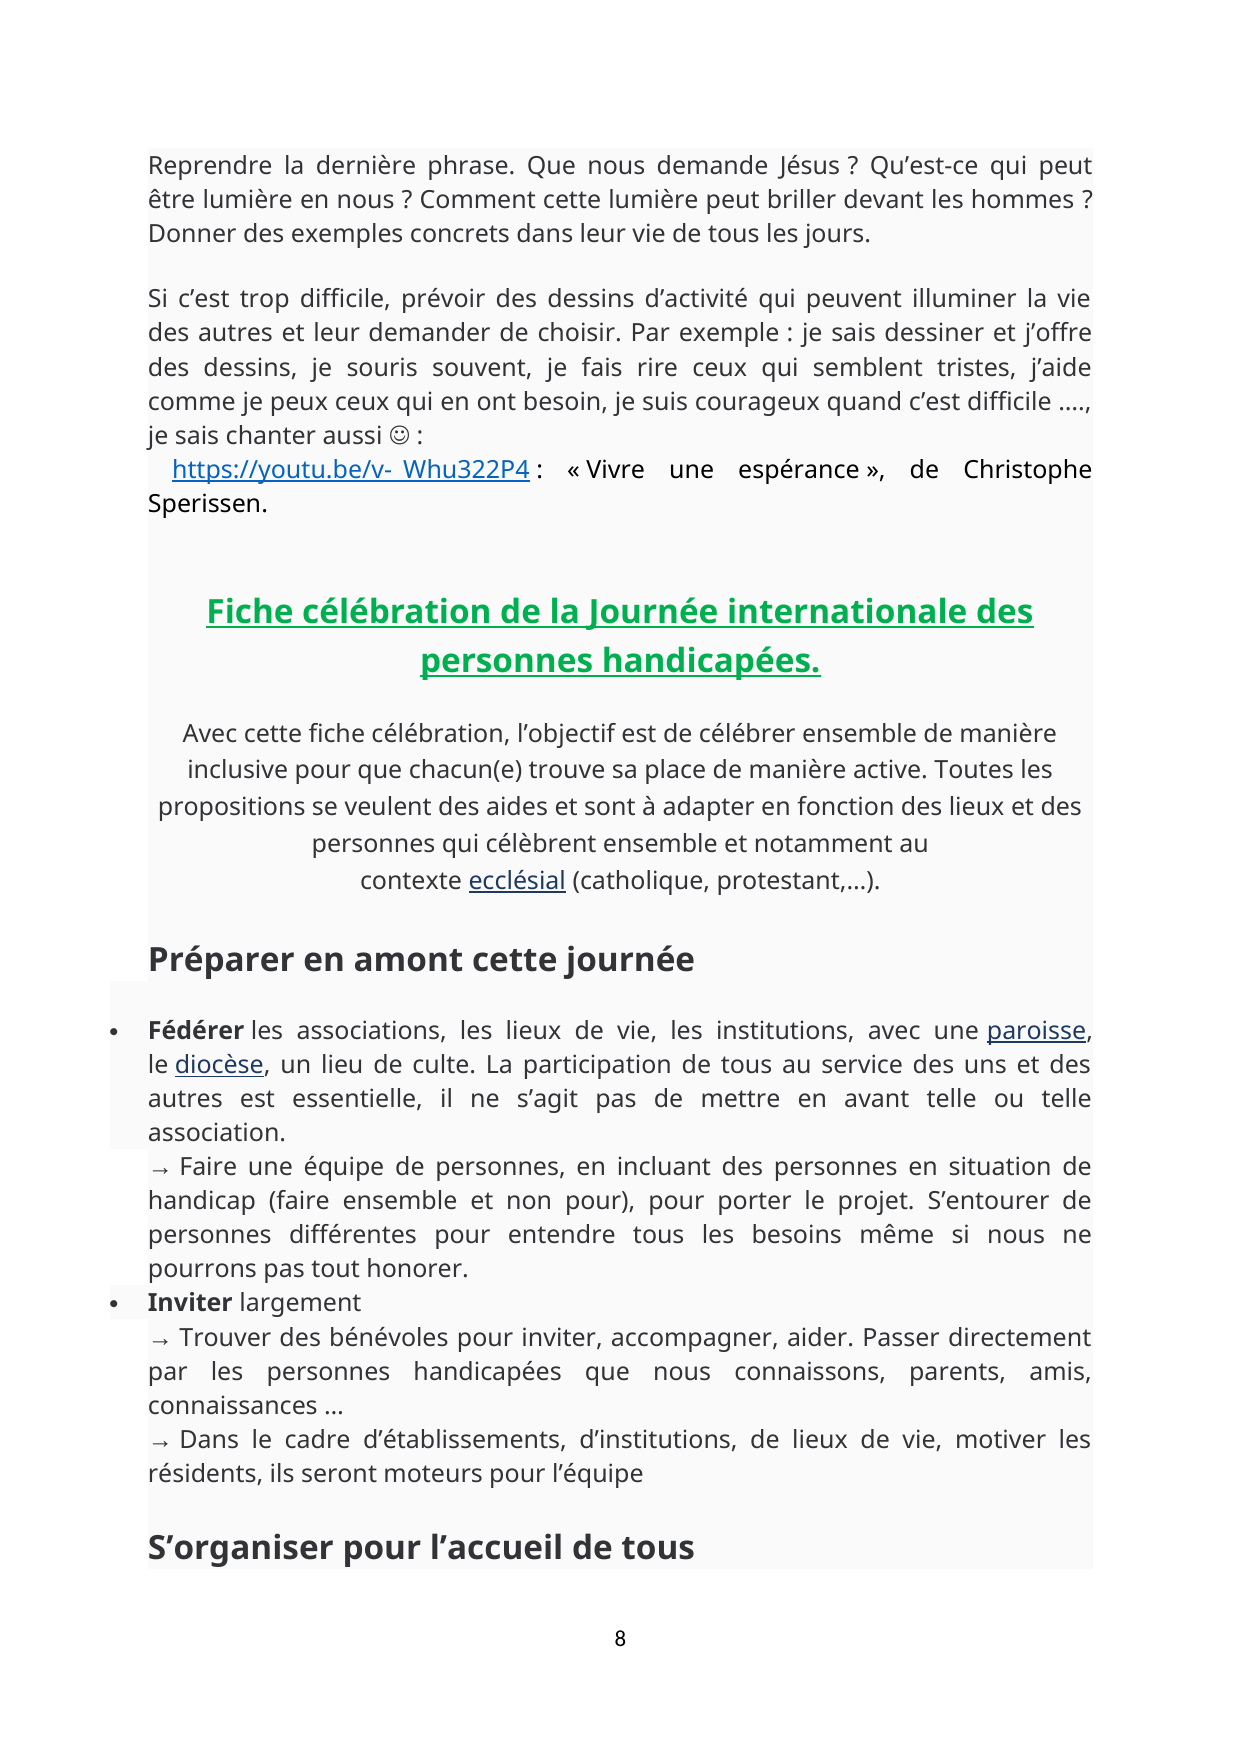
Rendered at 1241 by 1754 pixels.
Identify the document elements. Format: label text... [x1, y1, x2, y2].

text Préparer en amont cette journée [148, 936, 1093, 981]
text Si c’est trop difficile, prévoir des dessins d’activité qui peuvent illuminer la vie des autres et leur demander de choisir. Par exemple : je sais dessiner et j’offre des dessins, je souris souvent, je fais rire ceux qui semblent tristes, j’aide comme je peux ceux qui en ont besoin, je suis courageux quand c’est difficile …., je sais chanter aussi : [148, 281, 1093, 451]
text → Dans le cadre d’établissements, d’institutions, de lieux de vie, motiver les résidents, ils seront moteurs pour l’équipe [148, 1421, 1093, 1489]
text Fiche célébration de la Journée internationale des personnes handicapées. [148, 588, 1093, 682]
text https://youtu.be/v-_Whu322P4 : « Vivre une espérance », de Christophe Sperissen. [148, 451, 1093, 519]
list Fédérer les associations, les lieux de vie, les institutions, avec une paroisse, le diocèse, un lieu de culte. La participation de tous au service des uns et des autres est essentielle, il ne s’agit pas de mettre en avant telle ou telle association. [110, 1013, 1093, 1149]
text → Faire une équipe de personnes, en incluant des personnes en situation de handicap (faire ensemble et non pour), pour porter le projet. S’entourer de personnes différentes pour entendre tous les besoins même si nous ne pourrons pas tout honorer. [148, 1149, 1093, 1285]
text → Trouver des bénévoles pour inviter, accompagner, aider. Passer directement par les personnes handicapées que nous connaissons, parents, amis, connaissances … [148, 1319, 1093, 1421]
text S’organiser pour l’accueil de tous [148, 1523, 1093, 1569]
list Inviter largement [110, 1285, 1093, 1319]
text Reprendre la dernière phrase. Que nous demande Jésus ? Qu’est-ce qui peut être lumière en nous ? Comment cette lumière peut briller devant les hommes ? Donner des exemples concrets dans leur vie de tous les jours. [148, 148, 1093, 250]
text Avec cette fiche célébration, l’objectif est de célébrer ensemble de manière inclusive pour que chacun(e) trouve sa place de manière active. Toutes les propositions se veulent des aides et sont à adapter en fonction des lieux et des personnes qui célèbrent ensemble et notamment au contexte ecclésial (catholique, protestant,…). [148, 715, 1093, 896]
